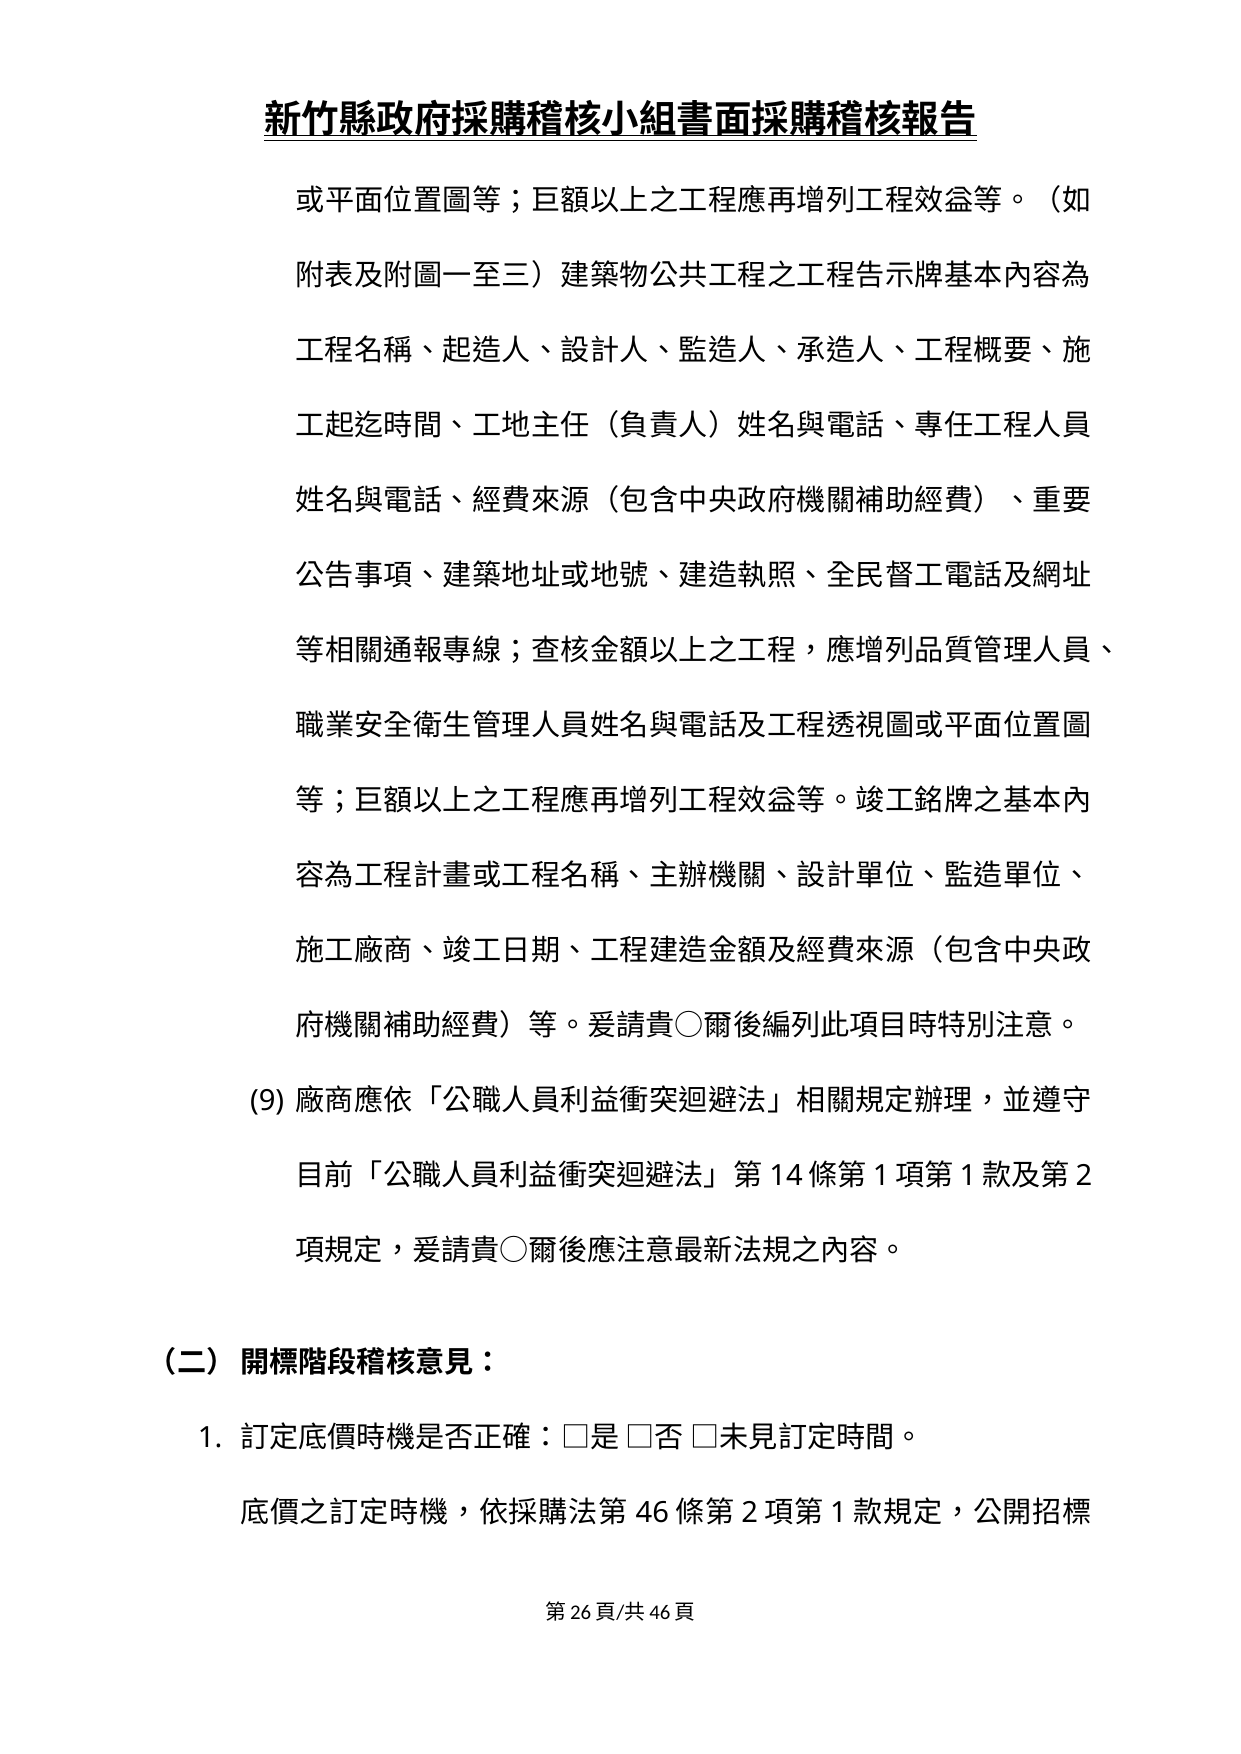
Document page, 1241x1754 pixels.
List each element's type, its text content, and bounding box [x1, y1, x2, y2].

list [250, 160, 1092, 1060]
list 廠商應依「公職人員利益衝突迴避法」相關規定辦理，並遵守目前「公職人員利益衝突迴避法」第14條第1項第1款及第2項規定，爰請貴○爾後應注意最新法規之內容。 [250, 1060, 1092, 1285]
list 訂定底價時機是否正確：□是 □否 □未見訂定時間。 [198, 1397, 1092, 1472]
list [240, 1472, 1092, 1547]
list 開標階段稽核意見： [148, 1322, 1092, 1397]
